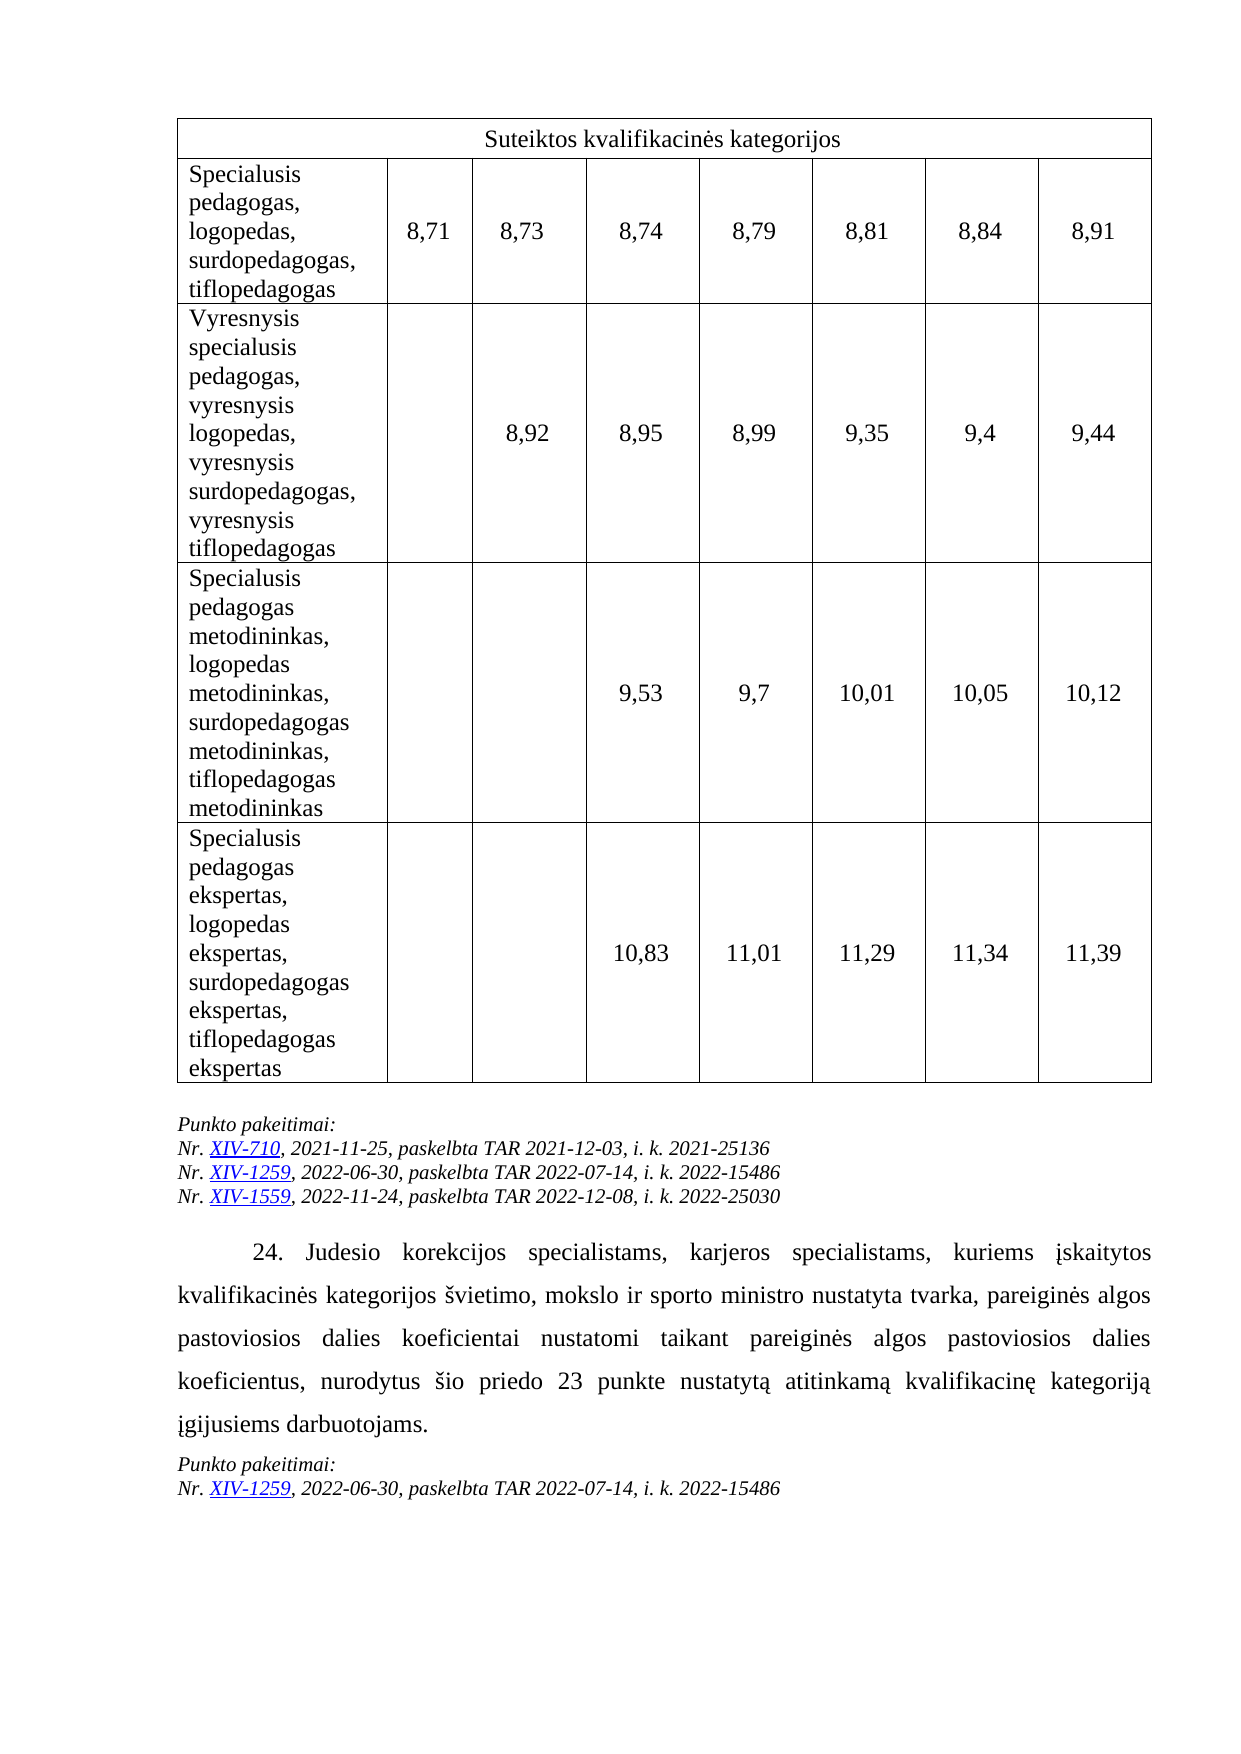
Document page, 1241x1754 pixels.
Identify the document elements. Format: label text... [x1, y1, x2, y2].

table_cell 8,92 [473, 304, 586, 562]
table_cell 11,39 [1039, 823, 1151, 1082]
text Nr. XIV-1259, 2022-06-30, paskelbta TAR 2022-07-14, i. k. 2022-15486 [177, 1476, 1152, 1500]
table_cell 11,34 [926, 823, 1038, 1082]
table_cell [473, 823, 586, 1082]
table_cell [473, 563, 586, 822]
table_cell 8,73 [473, 159, 586, 302]
table_cell Specialusis pedagogas ekspertas, logopedas ekspertas, surdopedagogas ekspertas, tiflopedagogas ekspertas [178, 823, 387, 1082]
table_cell 8,95 [587, 304, 699, 562]
table_cell 8,79 [700, 159, 812, 302]
table_cell [388, 823, 472, 1082]
table_cell 8,91 [1039, 159, 1151, 302]
text Nr. XIV-710, 2021-11-25, paskelbta TAR 2021-12-03, i. k. 2021-25136 [177, 1136, 1152, 1160]
table_cell 8,84 [926, 159, 1038, 302]
table_cell 8,74 [587, 159, 699, 302]
table_cell 9,4 [926, 304, 1038, 562]
table_cell 9,44 [1039, 304, 1151, 562]
text Nr. XIV-1559, 2022-11-24, paskelbta TAR 2022-12-08, i. k. 2022-25030 [177, 1184, 1152, 1208]
table_cell 11,01 [700, 823, 812, 1082]
table_cell 10,83 [587, 823, 699, 1082]
table_cell Vyresnysis specialusis pedagogas, vyresnysis logopedas, vyresnysis surdopedagogas, vyresnysis tiflopedagogas [178, 304, 387, 562]
table_cell Specialusis pedagogas, logopedas, surdopedagogas, tiflopedagogas [178, 159, 387, 302]
table_cell 9,35 [813, 304, 925, 562]
table_cell 11,29 [813, 823, 925, 1082]
table_cell Suteiktos kvalifikacinės kategorijos [178, 119, 1151, 158]
table_cell 10,05 [926, 563, 1038, 822]
table_cell 8,71 [388, 159, 472, 302]
text Nr. XIV-1259, 2022-06-30, paskelbta TAR 2022-07-14, i. k. 2022-15486 [177, 1160, 1152, 1184]
table_cell 10,01 [813, 563, 925, 822]
table_cell 9,53 [587, 563, 699, 822]
table_cell [388, 563, 472, 822]
text Punkto pakeitimai: [177, 1112, 1152, 1136]
table_cell Specialusis pedagogas metodininkas, logopedas metodininkas, surdopedagogas metodininkas, tiflopedagogas metodininkas [178, 563, 387, 822]
table_cell [388, 304, 472, 562]
table_cell 10,12 [1039, 563, 1151, 822]
text 24. Judesio korekcijos specialistams, karjeros specialistams, kuriems įskaitytos kvalifikacinės kategorijos švietimo, mokslo ir sporto ministro nustatyta tvarka, pareiginės algos pastoviosios dalies koeficientai nustatomi taikant pareiginės algos pastoviosios dalies koeficientus, nurodytus šio priedo 23 punkte nustatytą atitinkamą kvalifikacinę kategoriją įgijusiems darbuotojams. [177, 1237, 1152, 1438]
table_cell 8,99 [700, 304, 812, 562]
text Punkto pakeitimai: [177, 1452, 1152, 1476]
table_cell 9,7 [700, 563, 812, 822]
table_cell 8,81 [813, 159, 925, 302]
